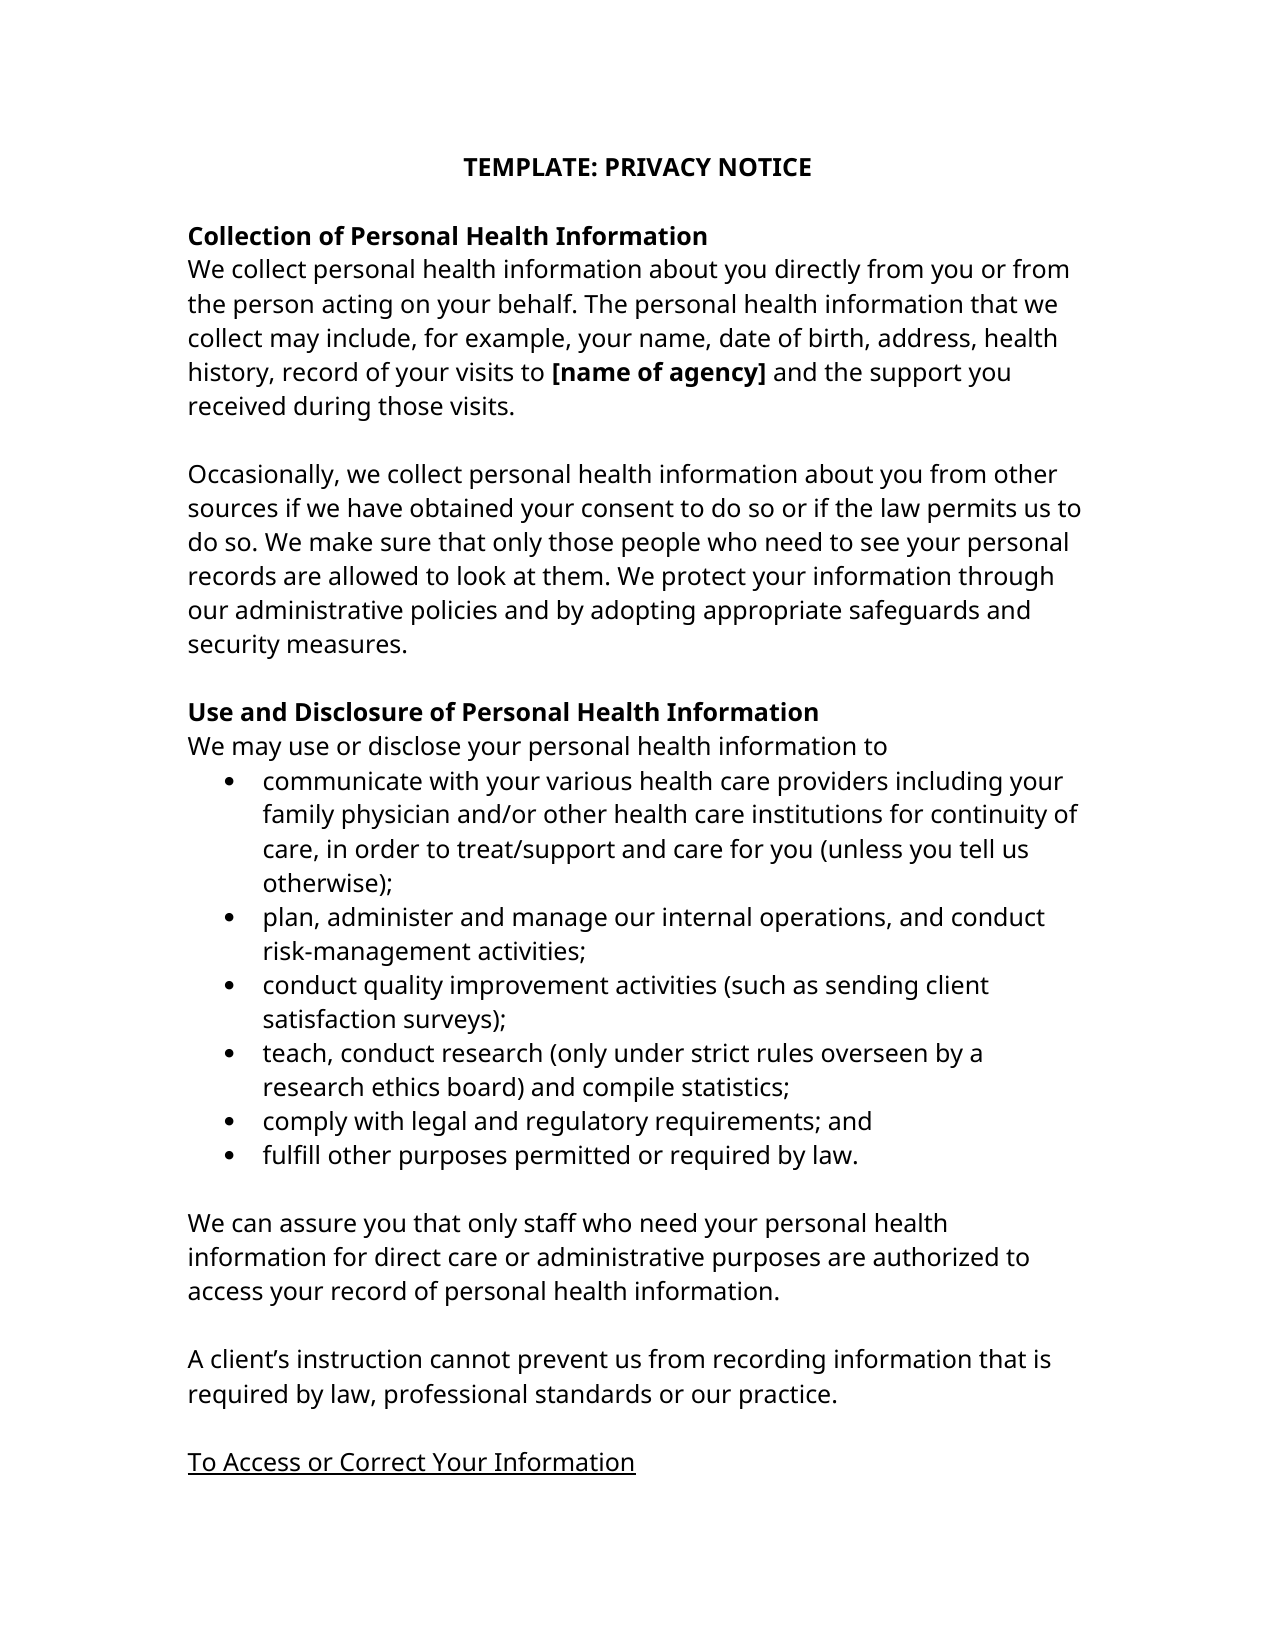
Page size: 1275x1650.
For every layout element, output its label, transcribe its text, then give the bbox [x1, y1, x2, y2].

list fulfill other purposes permitted or required by law. [225, 1138, 1087, 1172]
list comply with legal and regulatory requirements; and [225, 1104, 1087, 1138]
text We may use or disclose your personal health information to [187, 729, 1087, 763]
text TEMPLATE: PRIVACY NOTICE [187, 150, 1087, 184]
text A client’s instruction cannot prevent us from recording information that is required by law, professional standards or our practice. [187, 1342, 1087, 1410]
list conduct quality improvement activities (such as sending client satisfaction surveys); [225, 967, 1087, 1036]
text To Access or Correct Your Information [187, 1444, 1087, 1478]
list communicate with your various health care providers including your family physician and/or other health care institutions for continuity of care, in order to treat/support and care for you (unless you tell us otherwise); [225, 763, 1087, 899]
text We can assure you that only staff who need your personal health information for direct care or administrative purposes are authorized to access your record of personal health information. [187, 1206, 1087, 1308]
list plan, administer and manage our internal operations, and conduct risk-management activities; [225, 899, 1087, 967]
text Collection of Personal Health Information [187, 218, 1087, 252]
text Use and Disclosure of Personal Health Information [187, 695, 1087, 729]
text Occasionally, we collect personal health information about you from other sources if we have obtained your consent to do so or if the law permits us to do so. We make sure that only those people who need to see your personal records are allowed to look at them. We protect your information through our administrative policies and by adopting appropriate safeguards and security measures. [187, 457, 1087, 661]
list teach, conduct research (only under strict rules overseen by a research ethics board) and compile statistics; [225, 1036, 1087, 1104]
text We collect personal health information about you directly from you or from the person acting on your behalf. The personal health information that we collect may include, for example, your name, date of birth, address, health history, record of your visits to [name of agency] and the support you received during those visits. [187, 252, 1087, 422]
